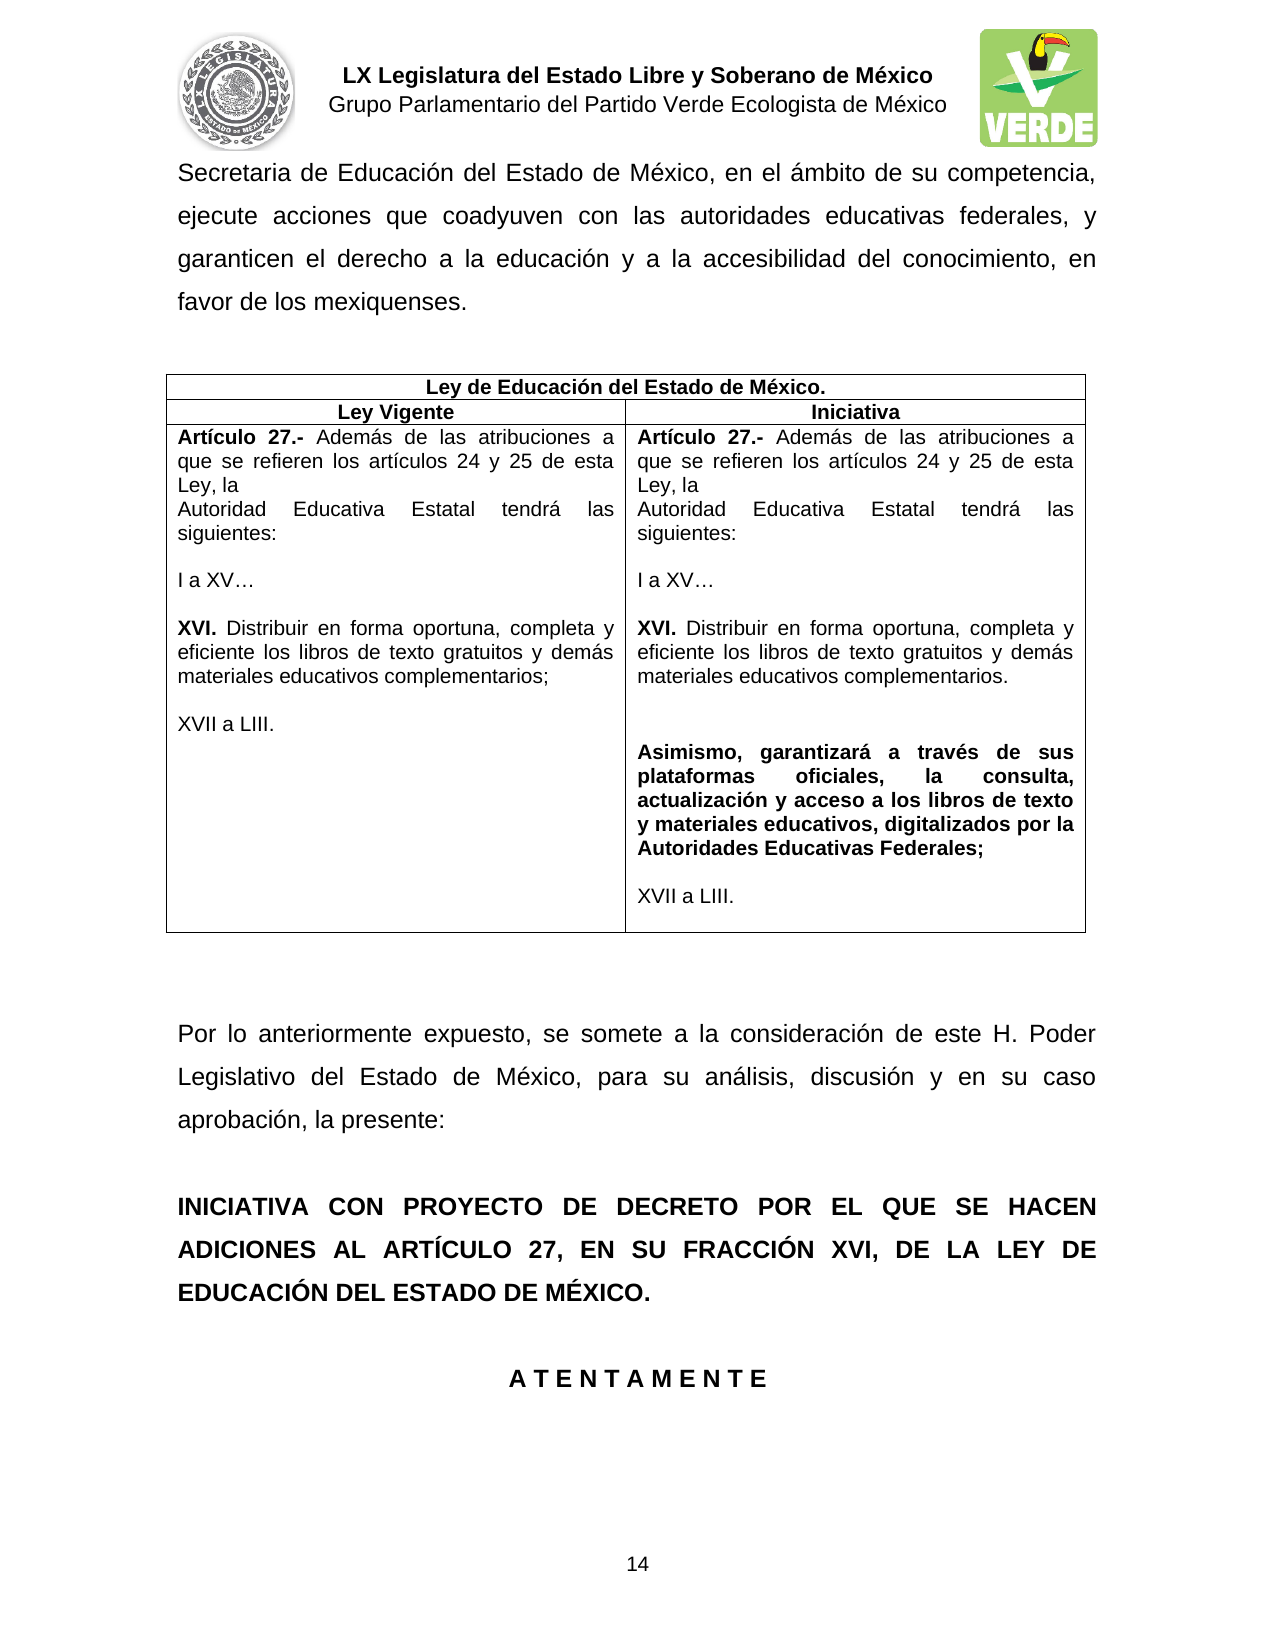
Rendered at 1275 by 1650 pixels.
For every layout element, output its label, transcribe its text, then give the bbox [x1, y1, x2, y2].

text INICIATIVA CON PROYECTO DE DECRETO POR EL QUE SE HACEN ADICIONES AL ARTÍCULO 27, EN SU FRACCIÓN XVI, DE LA LEY DE EDUCACIÓN DEL ESTADO DE MÉXICO. [177, 1192, 1098, 1307]
table_cell Iniciativa [626, 400, 1085, 423]
picture [177, 32, 296, 151]
table_cell Artículo 27.- Además de las atribuciones a que se refieren los artículos 24 y 25 de esta Ley, la Autoridad Educativa Estatal tendrá las siguientes: I a XV… XVI. Distribuir en forma oportuna, completa y eficiente los libros de texto gratuitos y demás materiales educativos complementarios. Asimismo, garantizará a través de sus plataformas oficiales, la consulta, actualización y acceso a los libros de texto y materiales educativos, digitalizados por la Autoridades Educativas Federales; XVII a LIII. [626, 425, 1085, 932]
table_cell Ley Vigente [167, 400, 625, 423]
text A T E N T A M E N T E [177, 1364, 1098, 1393]
table_cell Artículo 27.- Además de las atribuciones a que se refieren los artículos 24 y 25 de esta Ley, la Autoridad Educativa Estatal tendrá las siguientes: I a XV… XVI. Distribuir en forma oportuna, completa y eficiente los libros de texto gratuitos y demás materiales educativos complementarios; XVII a LIII. [167, 425, 625, 932]
picture [979, 29, 1098, 147]
text Por lo anteriormente expuesto, se somete a la consideración de este H. Poder Legislativo del Estado de México, para su análisis, discusión y en su caso aprobación, la presente: [177, 1019, 1098, 1134]
table_header Ley de Educación del Estado de México. [167, 375, 1085, 398]
